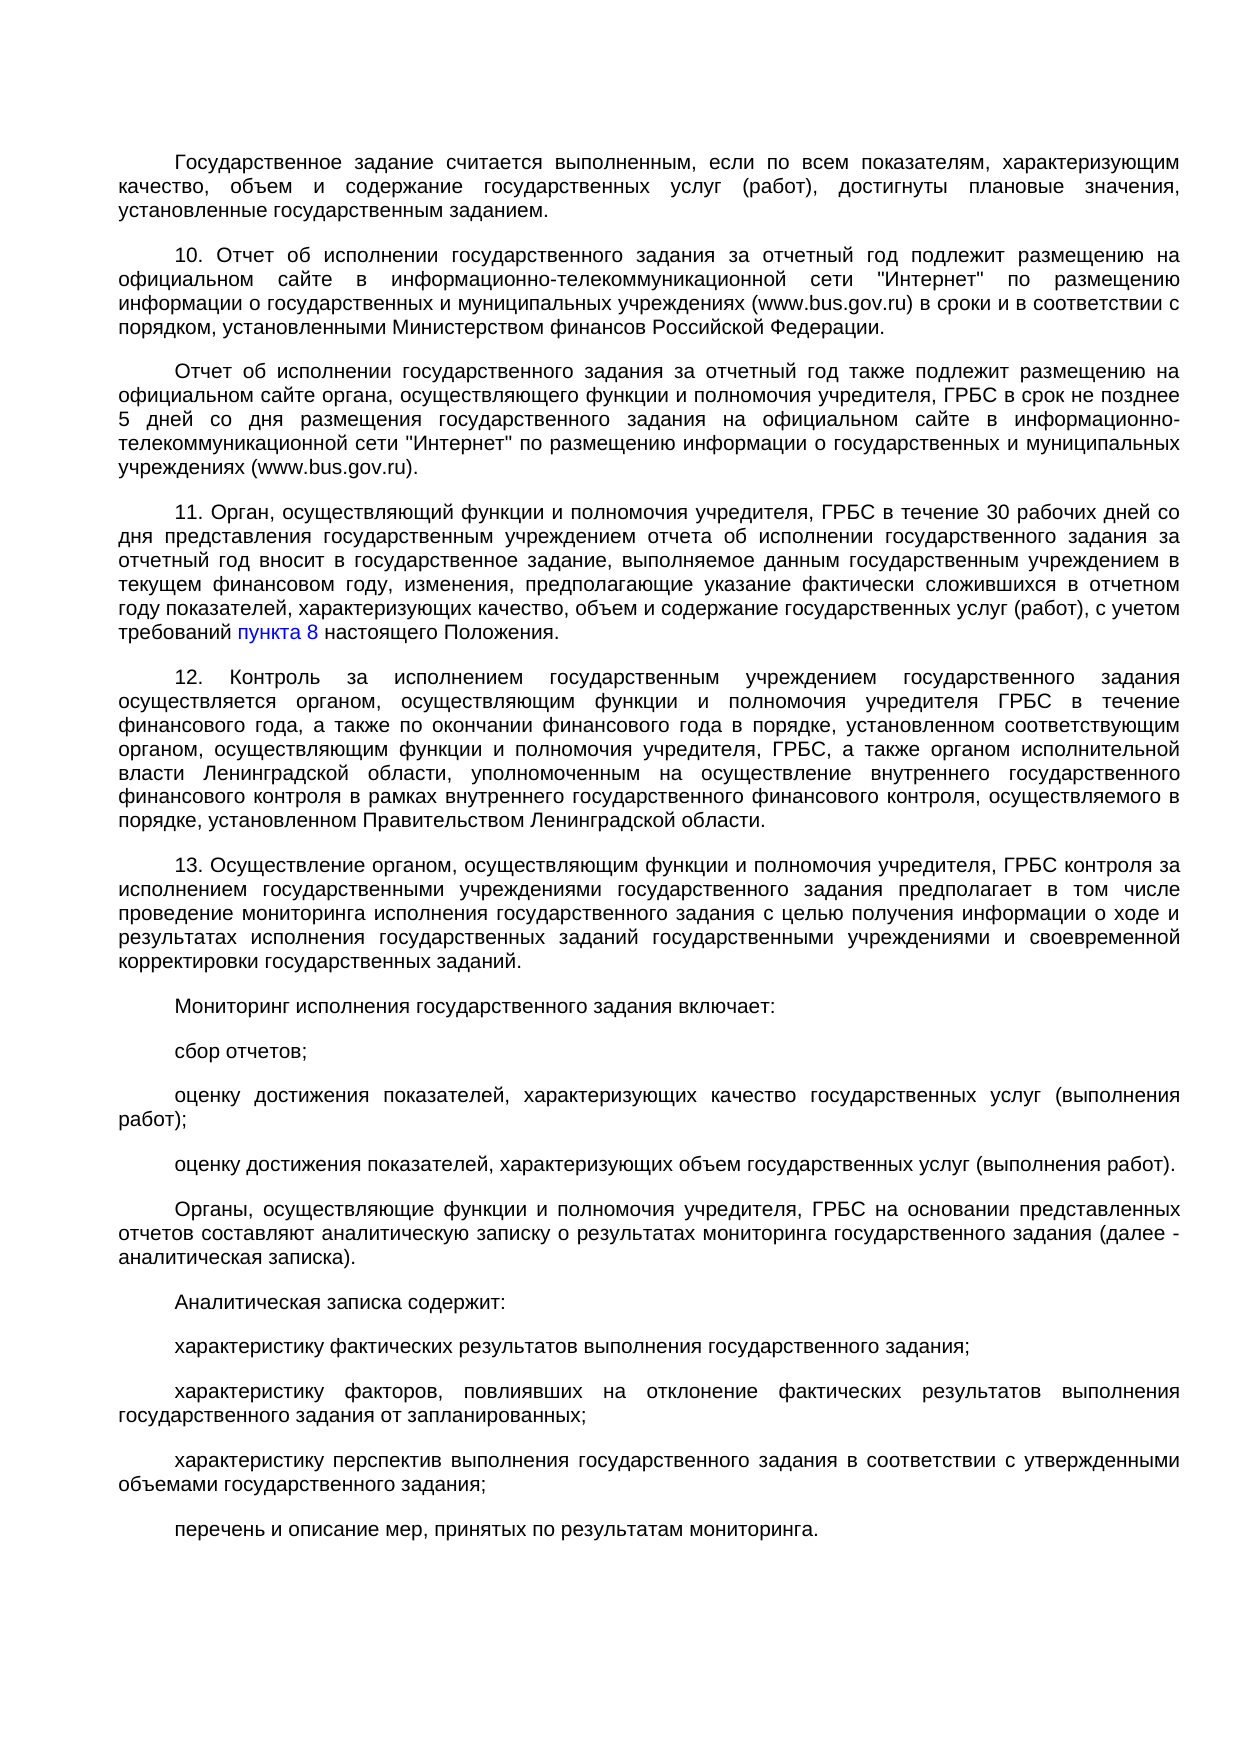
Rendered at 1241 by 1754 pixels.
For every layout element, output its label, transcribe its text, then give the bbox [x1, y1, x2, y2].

text Аналитическая записка содержит: [118, 1289, 1181, 1313]
text Мониторинг исполнения государственного задания включает: [118, 994, 1181, 1018]
text оценку достижения показателей, характеризующих объем государственных услуг (выполнения работ). [118, 1152, 1181, 1176]
text 12. Контроль за исполнением государственным учреждением государственного задания осуществляется органом, осуществляющим функции и полномочия учредителя ГРБС в течение финансового года, а также по окончании финансового года в порядке, установленном соответствующим органом, осуществляющим функции и полномочия учредителя, ГРБС, а также органом исполнительной власти Ленинградской области, уполномоченным на осуществление внутреннего государственного финансового контроля в рамках внутреннего государственного финансового контроля, осуществляемого в порядке, установленном Правительством Ленинградской области. [118, 664, 1181, 832]
text Органы, осуществляющие функции и полномочия учредителя, ГРБС на основании представленных отчетов составляют аналитическую записку о результатах мониторинга государственного задания (далее - аналитическая записка). [118, 1197, 1181, 1269]
text оценку достижения показателей, характеризующих качество государственных услуг (выполнения работ); [118, 1083, 1181, 1131]
text характеристику перспектив выполнения государственного задания в соответствии с утвержденными объемами государственного задания; [118, 1448, 1181, 1496]
text 11. Орган, осуществляющий функции и полномочия учредителя, ГРБС в течение 30 рабочих дней со дня представления государственным учреждением отчета об исполнении государственного задания за отчетный год вносит в государственное задание, выполняемое данным государственным учреждением в текущем финансовом году, изменения, предполагающие указание фактически сложившихся в отчетном году показателей, характеризующих качество, объем и содержание государственных услуг (работ), с учетом требований пункта 8 настоящего Положения. [118, 500, 1181, 644]
text сбор отчетов; [118, 1038, 1181, 1062]
text характеристику факторов, повлиявших на отклонение фактических результатов выполнения государственного задания от запланированных; [118, 1379, 1181, 1427]
text Государственное задание считается выполненным, если по всем показателям, характеризующим качество, объем и содержание государственных услуг (работ), достигнуты плановые значения, установленные государственным заданием. [118, 150, 1181, 222]
text Отчет об исполнении государственного задания за отчетный год также подлежит размещению на официальном сайте органа, осуществляющего функции и полномочия учредителя, ГРБС в срок не позднее 5 дней со дня размещения государственного задания на официальном сайте в информационно-телекоммуникационной сети "Интернет" по размещению информации о государственных и муниципальных учреждениях (www.bus.gov.ru). [118, 359, 1181, 479]
text характеристику фактических результатов выполнения государственного задания; [118, 1334, 1181, 1358]
text перечень и описание мер, принятых по результатам мониторинга. [118, 1517, 1181, 1541]
text 13. Осуществление органом, осуществляющим функции и полномочия учредителя, ГРБС контроля за исполнением государственными учреждениями государственного задания предполагает в том числе проведение мониторинга исполнения государственного задания с целью получения информации о ходе и результатах исполнения государственных заданий государственными учреждениями и своевременной корректировки государственных заданий. [118, 853, 1181, 973]
text 10. Отчет об исполнении государственного задания за отчетный год подлежит размещению на официальном сайте в информационно-телекоммуникационной сети "Интернет" по размещению информации о государственных и муниципальных учреждениях (www.bus.gov.ru) в сроки и в соответствии с порядком, установленными Министерством финансов Российской Федерации. [118, 243, 1181, 338]
